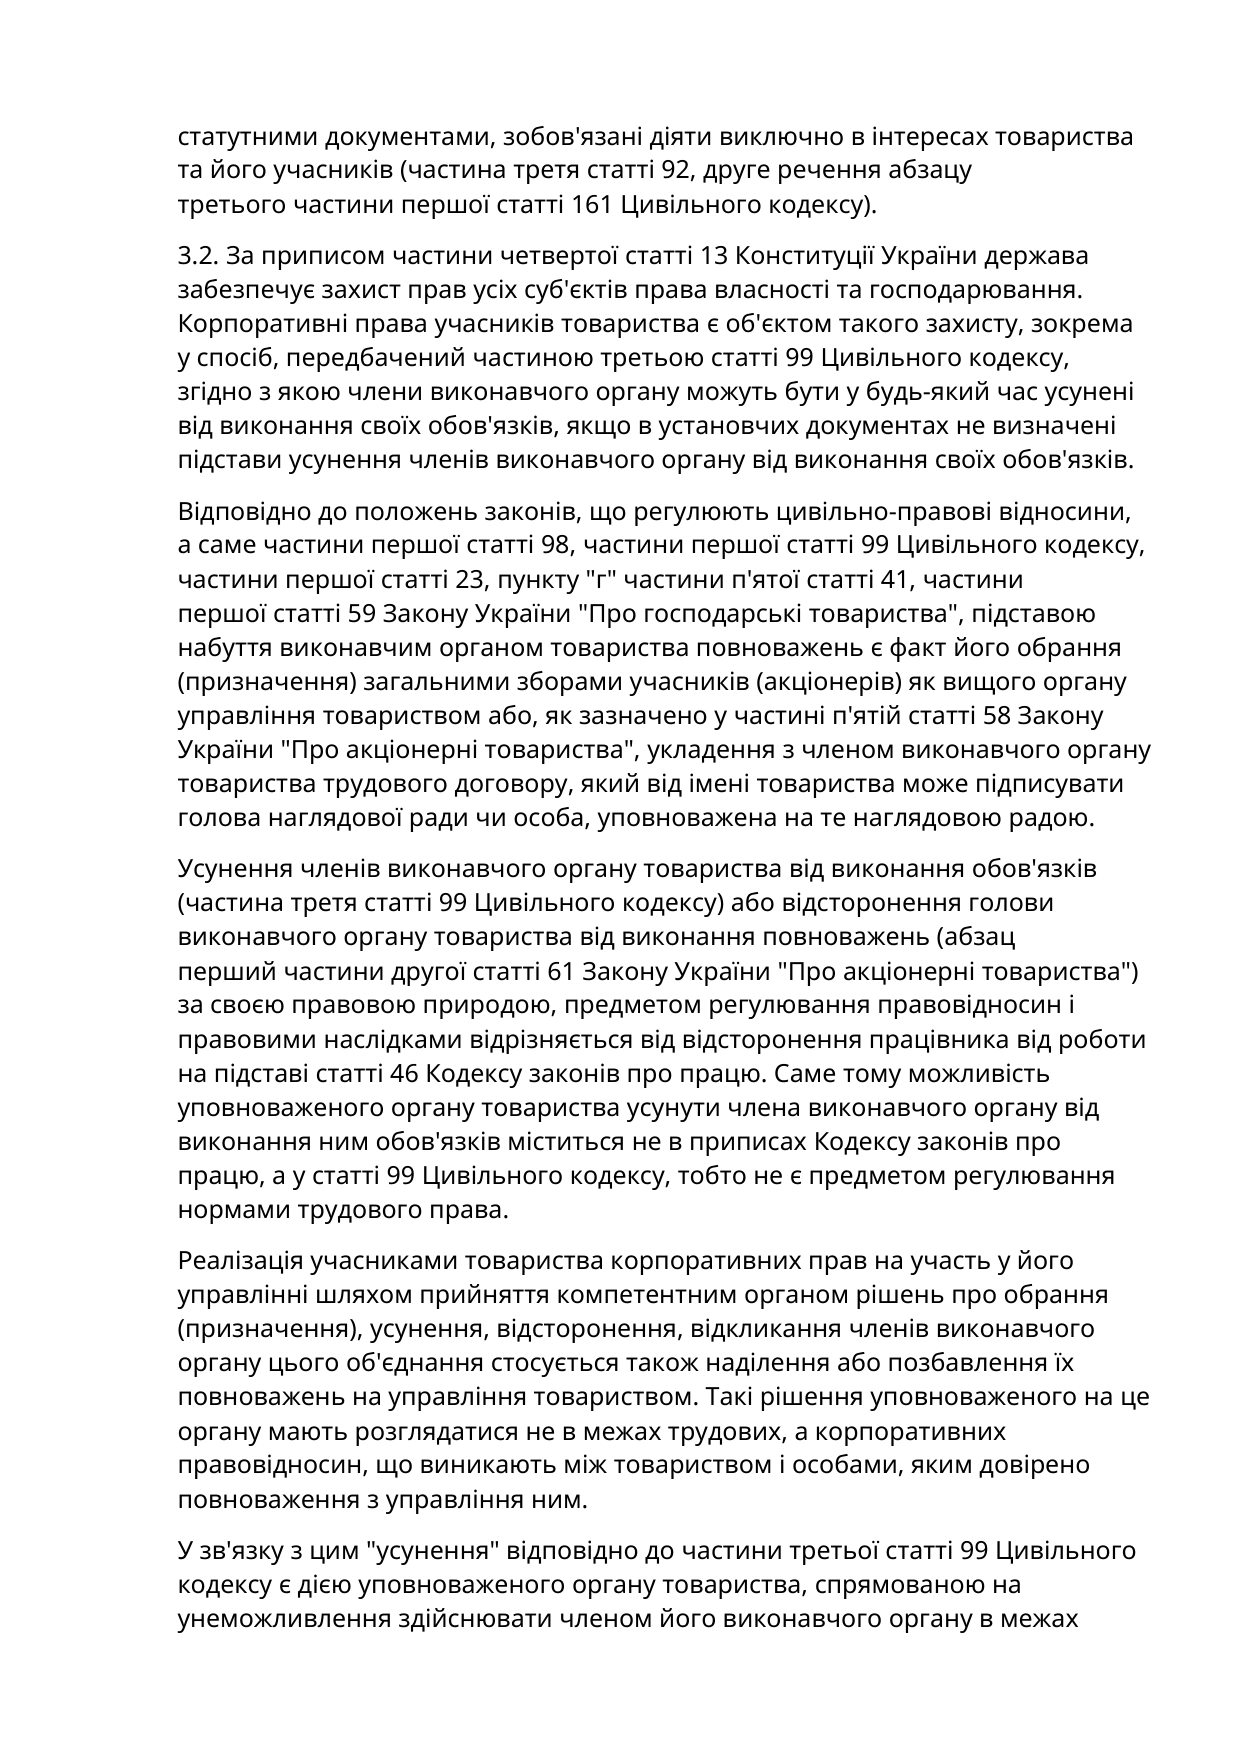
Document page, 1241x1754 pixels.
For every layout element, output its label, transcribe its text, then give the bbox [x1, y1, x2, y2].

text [177, 118, 1152, 220]
text 3.2. За приписом частини четвертої статті 13 Конституції України держава забезпечує захист прав усіх суб'єктів права власності та господарювання. Корпоративні права учасників товариства є об'єктом такого захисту, зокрема у спосіб, передбачений частиною третьою статті 99 Цивільного кодексу, згідно з якою члени виконавчого органу можуть бути у будь-який час усунені від виконання своїх обов'язків, якщо в установчих документах не визначені підстави усунення членів виконавчого органу від виконання своїх обов'язків. [177, 237, 1152, 476]
text Відповідно до положень законів, що регулюють цивільно-правові відносини, а саме частини першої статті 98, частини першої статті 99 Цивільного кодексу, частини першої статті 23, пункту "г" частини п'ятої статті 41, частини першої статті 59 Закону України "Про господарські товариства", підставою набуття виконавчим органом товариства повноважень є факт його обрання (призначення) загальними зборами учасників (акціонерів) як вищого органу управління товариством або, як зазначено у частині п'ятій статті 58 Закону України "Про акціонерні товариства", укладення з членом виконавчого органу товариства трудового договору, який від імені товариства може підписувати голова наглядової ради чи особа, уповноважена на те наглядовою радою. [177, 493, 1152, 834]
text Усунення членів виконавчого органу товариства від виконання обов'язків (частина третя статті 99 Цивільного кодексу) або відсторонення голови виконавчого органу товариства від виконання повноважень (абзац перший частини другої статті 61 Закону України "Про акціонерні товариства") за своєю правовою природою, предметом регулювання правовідносин і правовими наслідками відрізняється від відсторонення працівника від роботи на підставі статті 46 Кодексу законів про працю. Саме тому можливість уповноваженого органу товариства усунути члена виконавчого органу від виконання ним обов'язків міститься не в приписах Кодексу законів про працю, а у статті 99 Цивільного кодексу, тобто не є предметом регулювання нормами трудового права. [177, 851, 1152, 1226]
text Реалізація учасниками товариства корпоративних прав на участь у його управлінні шляхом прийняття компетентним органом рішень про обрання (призначення), усунення, відсторонення, відкликання членів виконавчого органу цього об'єднання стосується також наділення або позбавлення їх повноважень на управління товариством. Такі рішення уповноваженого на це органу мають розглядатися не в межах трудових, а корпоративних правовідносин, що виникають між товариством і особами, яким довірено повноваження з управління ним. [177, 1243, 1152, 1515]
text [177, 1532, 1152, 1635]
